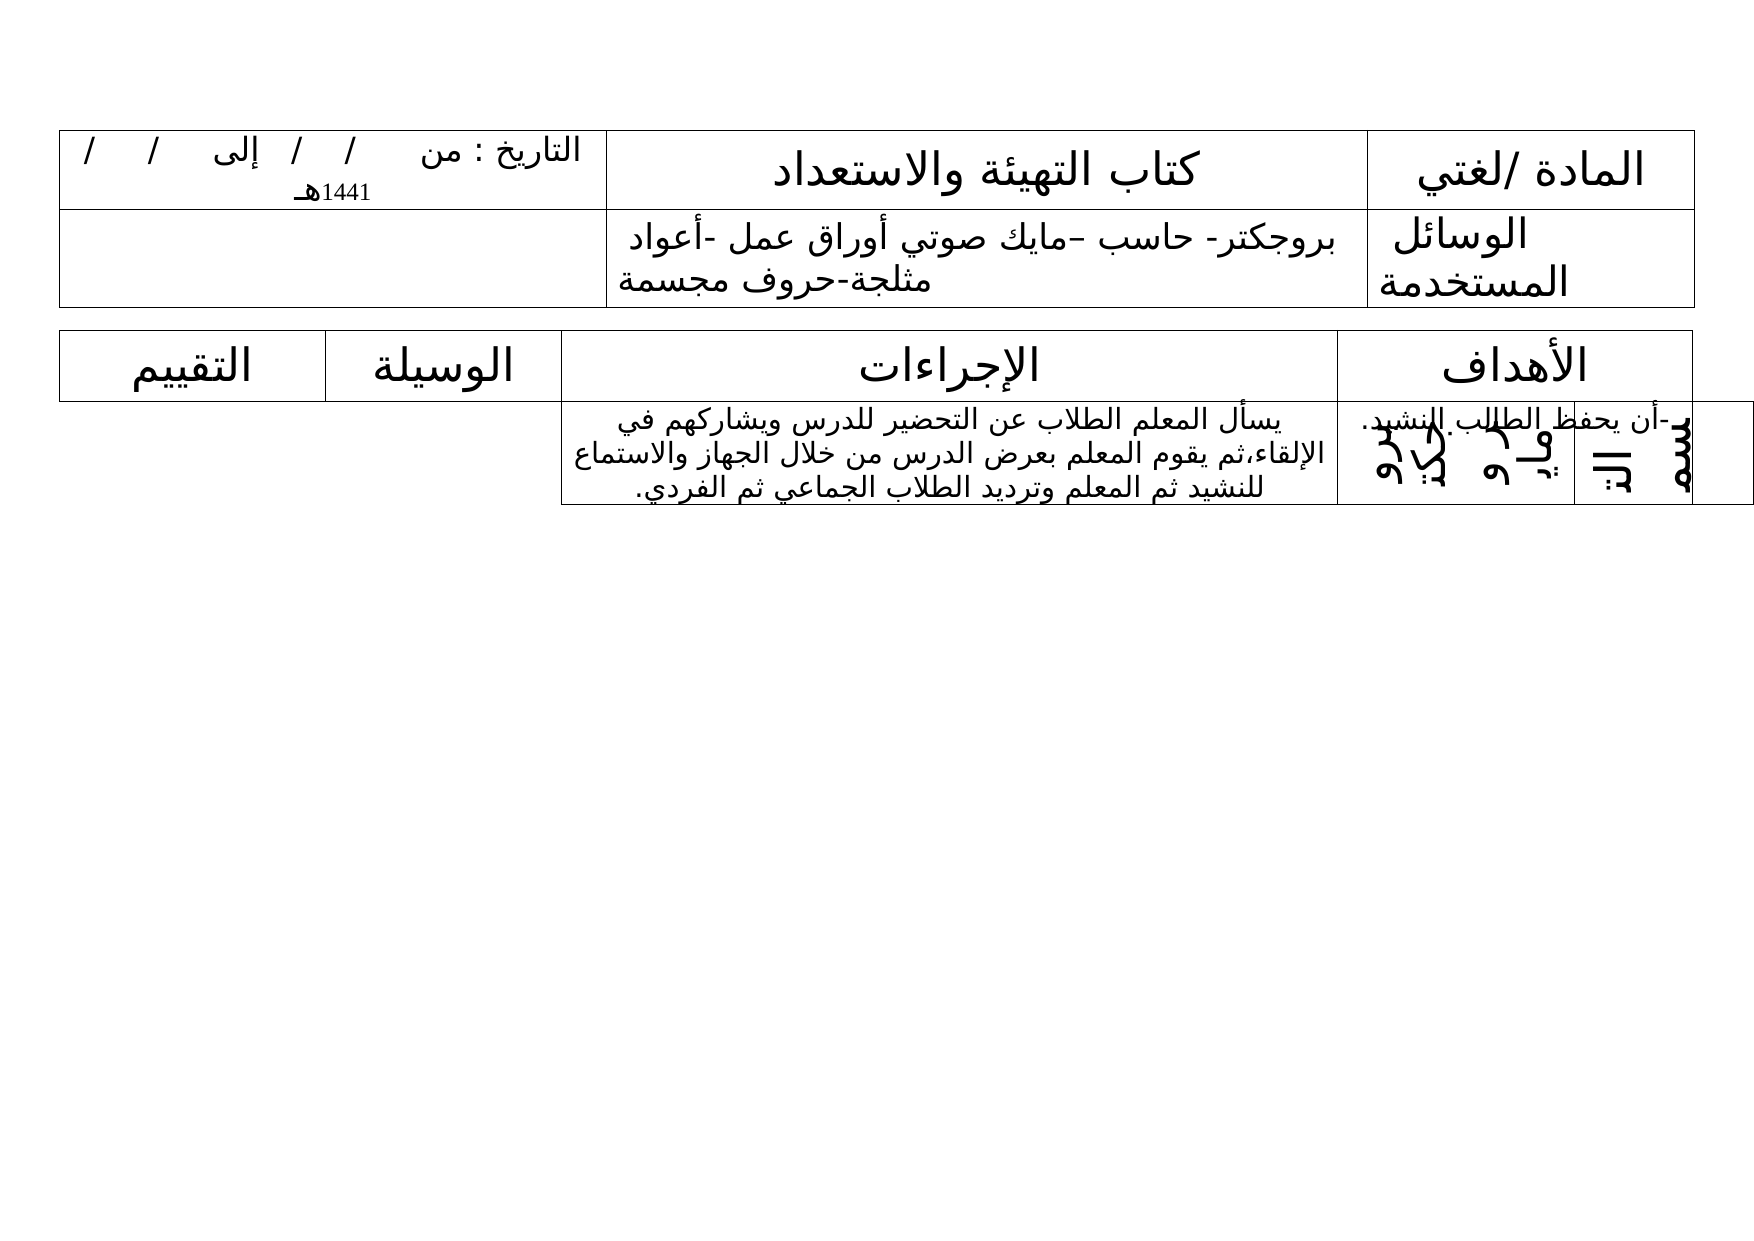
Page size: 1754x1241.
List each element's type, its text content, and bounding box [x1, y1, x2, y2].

table_header التاريخ : من / / إلى / / 1441هـ [60, 131, 606, 208]
table_header الإجراءات [562, 331, 1337, 401]
table_cell الوسائل المستخدمة [1368, 210, 1694, 307]
table_cell التسميع المشاركة والمتابعة والتقييم [1575, 402, 1692, 504]
table_cell بروجكتر- حاسب –مايك صوتي أوراق عمل -أعواد مثلجة-حروف مجسمة [607, 210, 1367, 307]
table_cell [60, 210, 606, 307]
table_header الوسيلة [326, 331, 561, 401]
table_cell يسأل المعلم الطلاب عن التحضير للدرس ويشاركهم في الإلقاء،ثم يقوم المعلم بعرض الدرس من خلال الجهاز والاستماع للنشيد ثم المعلم وترديد الطلاب الجماعي ثم الفردي. [562, 402, 1337, 504]
table_header التقييم [60, 331, 325, 401]
table_header المادة /لغتي [1368, 131, 1694, 208]
table_header كتاب التهيئة والاستعداد [607, 131, 1367, 208]
table_cell بروجكتر و مايك صوتي -السبورة -الكتاب [1338, 402, 1574, 504]
table_header الأهداف [1338, 331, 1692, 401]
